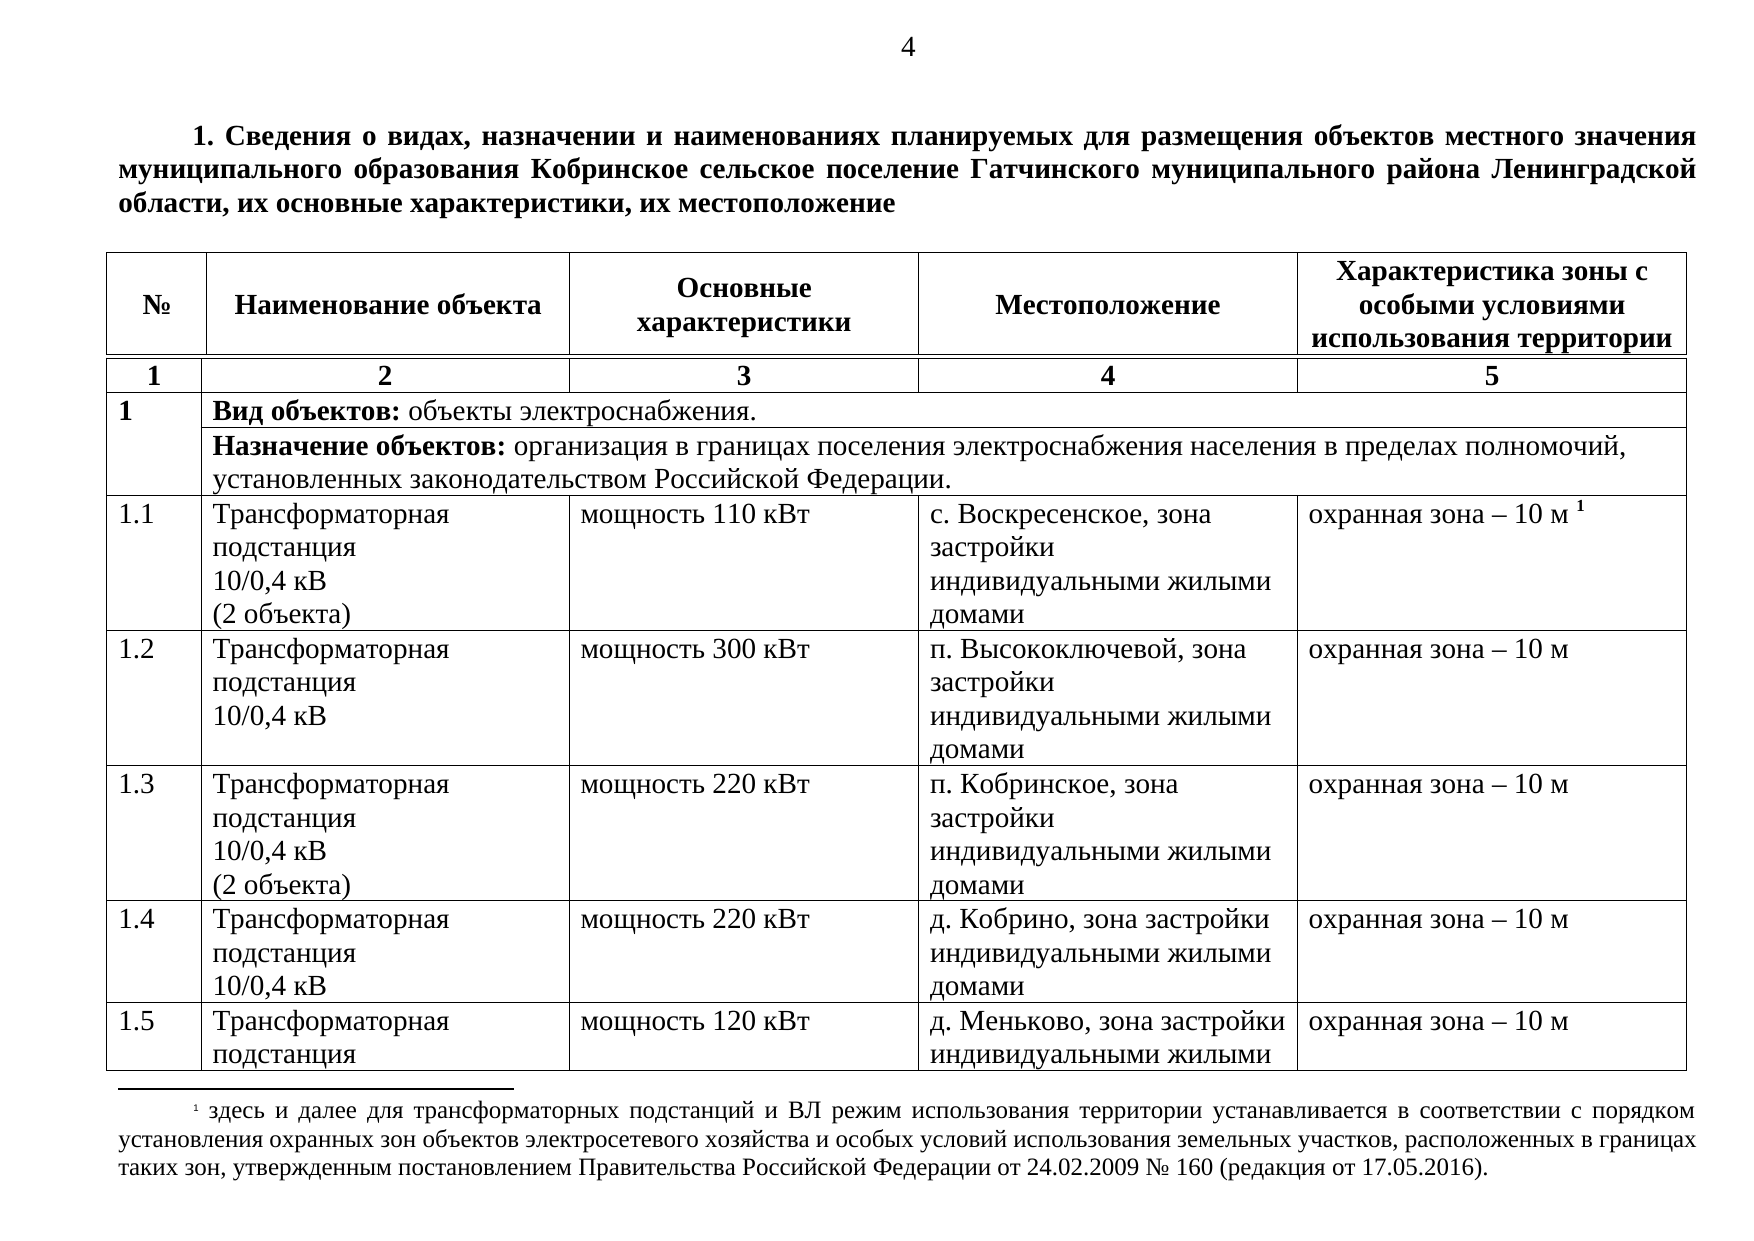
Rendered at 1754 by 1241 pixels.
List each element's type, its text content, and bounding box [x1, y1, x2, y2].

table_header 2 [202, 359, 569, 392]
table_cell Трансформаторная подстанция 10/0,4 кВ [202, 901, 569, 1002]
table_cell 1.4 [107, 901, 201, 1002]
table_cell охранная зона – 10 м [1298, 631, 1686, 765]
table_cell с. Воскресенское, зона застройки индивидуальными жилыми домами [919, 496, 1297, 630]
table_cell охранная зона – 10 м [1298, 901, 1686, 1002]
table_cell Назначение объектов: организация в границах поселения электроснабжения населения в пределах полномочий, установленных законодательством Российской Федерации. [202, 428, 1686, 495]
table_cell мощность 220 кВт [570, 901, 918, 1002]
table_cell 1 [107, 393, 201, 495]
table_cell 1.5 [107, 1003, 201, 1070]
subtitle 1. Сведения о видах, назначении и наименованиях планируемых для размещения объектов местного значения муниципального образования Кобринское сельское поселение Гатчинского муниципального района Ленинградской области, их основные характеристики, их местоположение [118, 118, 1698, 219]
table_cell Трансформаторная подстанция 10/0,4 кВ [202, 631, 569, 765]
table_cell охранная зона – 10 м [1298, 766, 1686, 900]
table_cell 1.1 [107, 496, 201, 630]
table_cell д. Кобрино, зона застройки индивидуальными жилыми домами [919, 901, 1297, 1002]
table_header Основные характеристики [570, 253, 918, 354]
table_header Наименование объекта [207, 253, 569, 354]
table_header 4 [919, 359, 1297, 392]
table_cell охранная зона – 10 м [1298, 496, 1686, 630]
table_header № [107, 253, 206, 354]
table_cell 1.2 [107, 631, 201, 765]
table_header 5 [1298, 359, 1686, 392]
table_cell Трансформаторная подстанция 10/0,4 кВ (2 объекта) [202, 496, 569, 630]
table_header Местоположение [919, 253, 1297, 354]
table_cell мощность 300 кВт [570, 631, 918, 765]
table_header 1 [107, 359, 201, 392]
table_cell п. Высокоключевой, зона застройки индивидуальными жилыми домами [919, 631, 1297, 765]
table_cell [919, 1003, 1297, 1070]
table_cell охранная зона – 10 м [1298, 1003, 1686, 1070]
table_cell 1.3 [107, 766, 201, 900]
table_cell Вид объектов: объекты электроснабжения. [202, 393, 1686, 427]
table_cell Трансформаторная подстанция 10/0,4 кВ (2 объекта) [202, 766, 569, 900]
table_header Характеристика зоны с особыми условиями использования территории [1298, 253, 1686, 354]
table_header 3 [570, 359, 918, 392]
table_cell мощность 110 кВт [570, 496, 918, 630]
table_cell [202, 1003, 569, 1070]
table_cell п. Кобринское, зона застройки индивидуальными жилыми домами [919, 766, 1297, 900]
table_cell мощность 120 кВт [570, 1003, 918, 1070]
table_cell мощность 220 кВт [570, 766, 918, 900]
